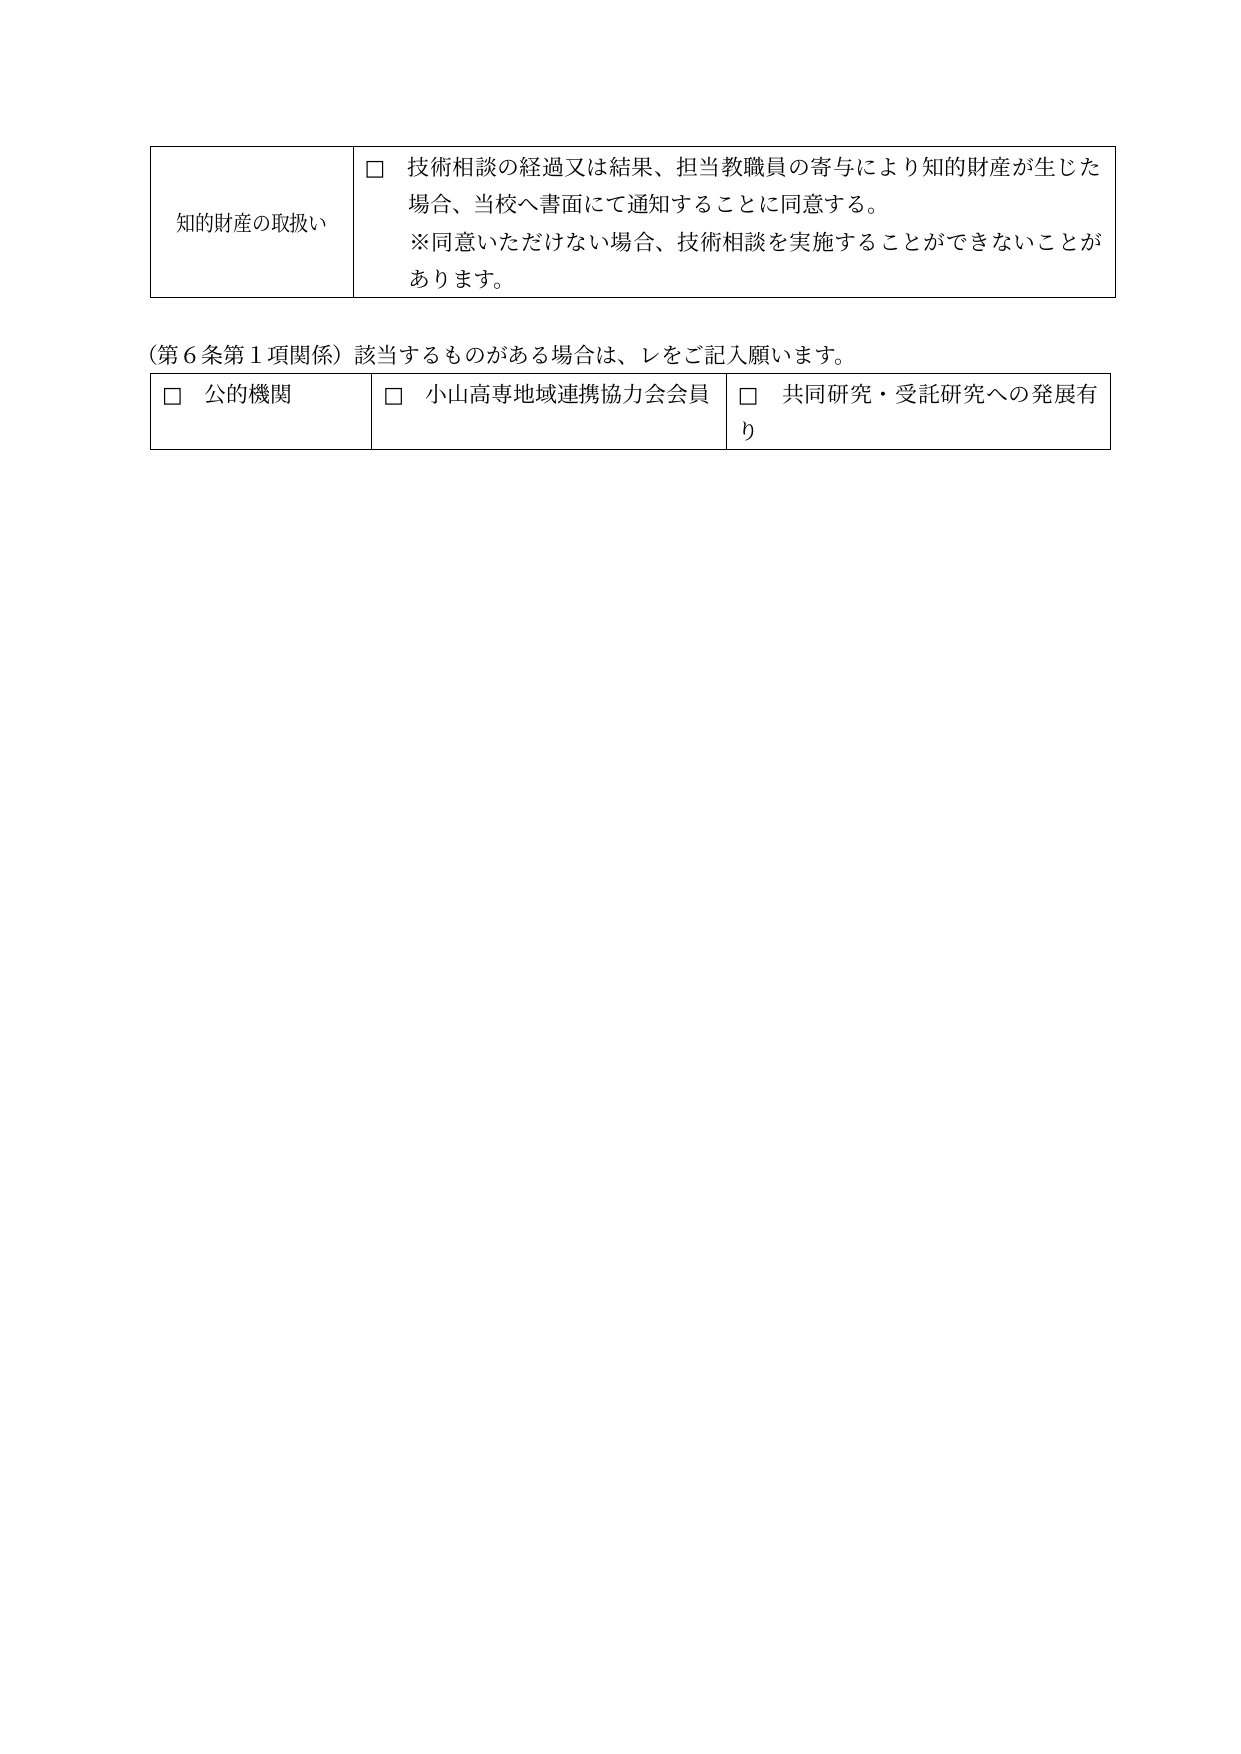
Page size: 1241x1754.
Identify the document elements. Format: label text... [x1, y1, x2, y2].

table_header □ 公的機関 [151, 374, 371, 449]
table_cell 知的財産の取扱い [151, 147, 353, 297]
text （第６条第１項関係）該当するものがある場合は、レをご記入願います。 [136, 335, 1104, 373]
table_header □ 小山高専地域連携協力会会員 [372, 374, 726, 449]
table_cell □ 技術相談の経過又は結果、担当教職員の寄与により知的財産が生じた場合、当校へ書面にて通知することに同意する。 ※同意いただけない場合、技術相談を実施することができないことがあります。 [354, 147, 1115, 297]
table_header □ 共同研究・受託研究への発展有り [727, 374, 1110, 449]
